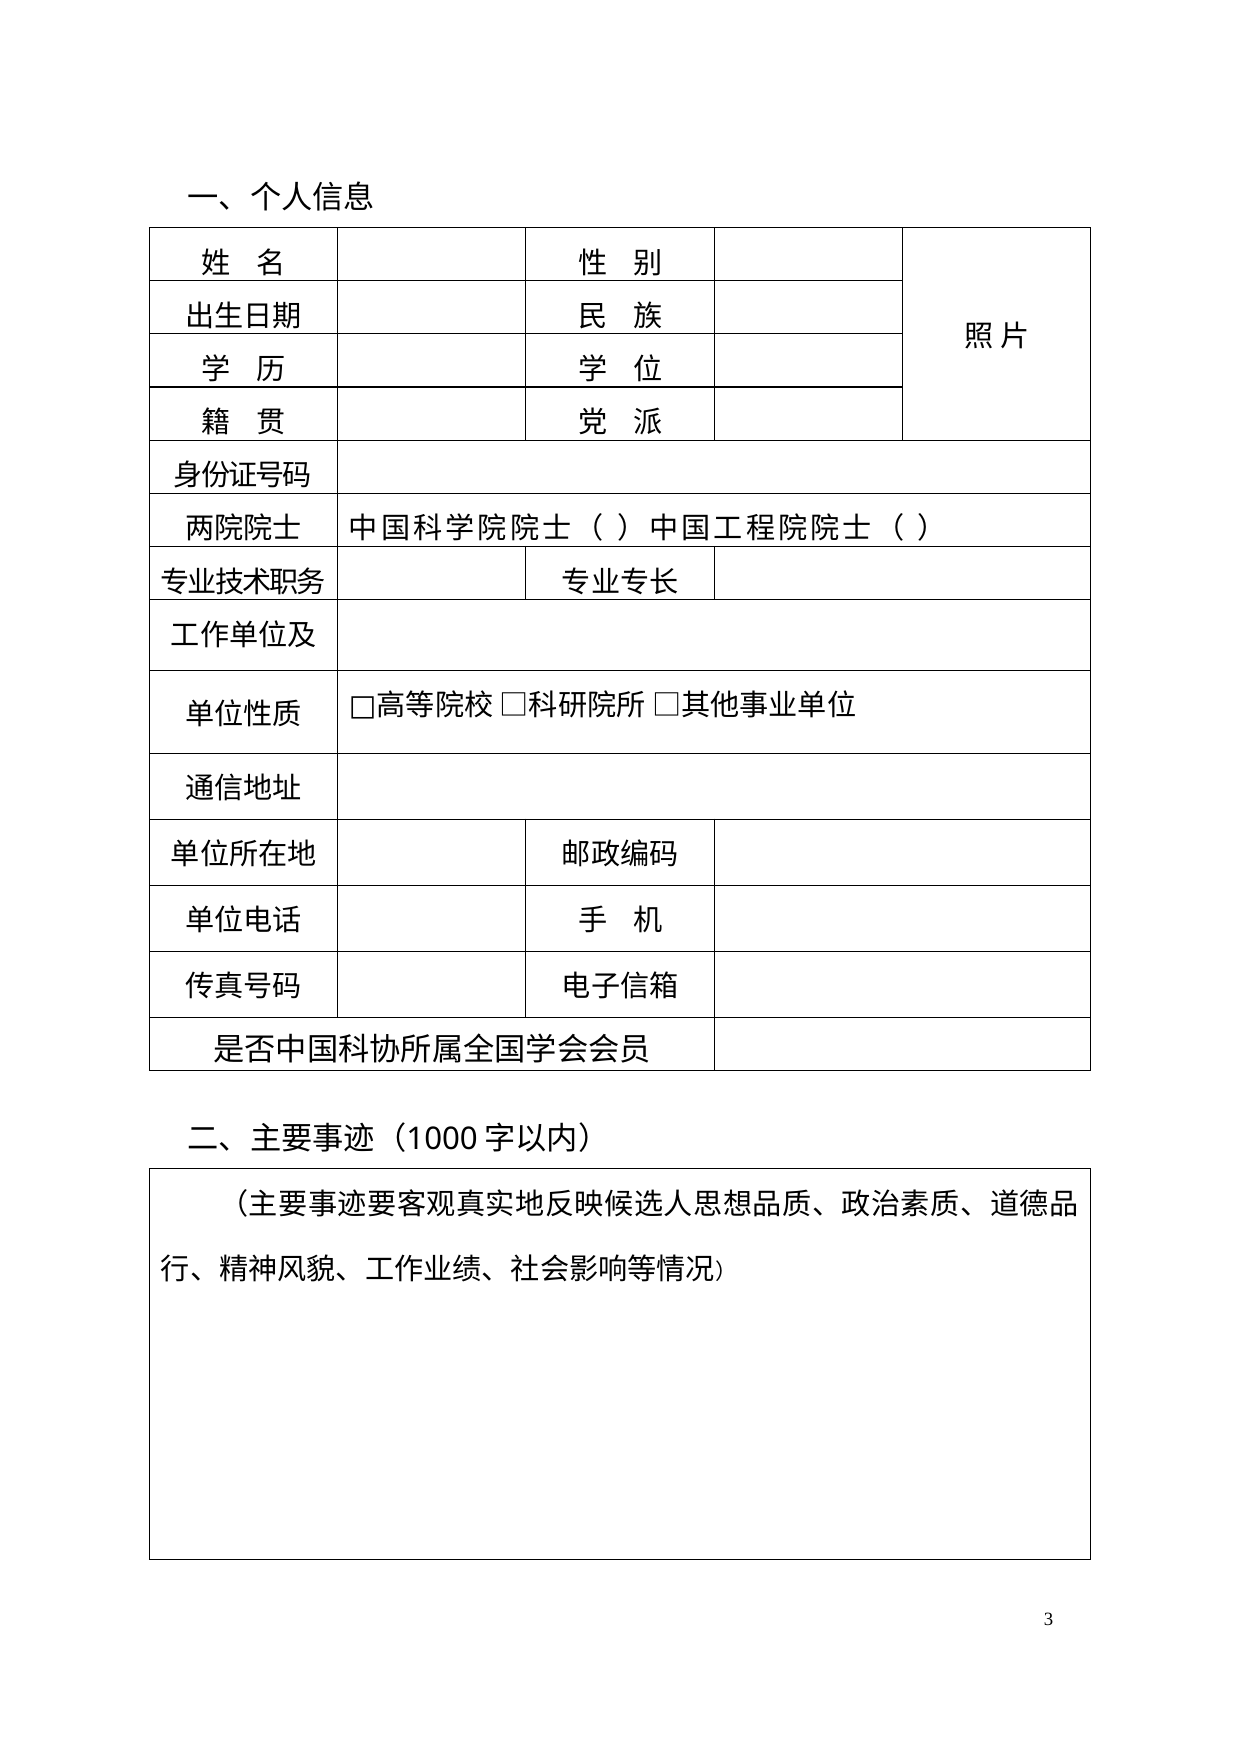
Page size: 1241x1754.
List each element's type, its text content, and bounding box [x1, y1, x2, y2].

table_cell [715, 952, 1090, 1017]
table_cell [715, 1018, 1090, 1070]
table_cell [338, 334, 525, 386]
table_header [715, 228, 902, 280]
table_cell 籍 贯 [150, 388, 337, 439]
table_cell 中国科学院院士（ ）中国工程院院士（ ） [338, 494, 1090, 546]
table_cell [715, 820, 1090, 884]
table_cell 电子信箱 [526, 952, 714, 1017]
text 二、主要事迹（1000字以内） [187, 1103, 1053, 1168]
table_cell 党 派 [526, 388, 714, 439]
table_cell [338, 886, 525, 951]
table_cell [715, 388, 902, 439]
table_cell 单位性质 [150, 671, 337, 752]
table_cell [715, 886, 1090, 951]
table_cell [338, 952, 525, 1017]
table_header 照 片 [903, 228, 1090, 439]
table_cell 手 机 [526, 886, 714, 951]
table_cell 身份证号码 [150, 441, 337, 493]
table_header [150, 1169, 1090, 1559]
table_cell [715, 547, 1090, 599]
table_cell 单位电话 [150, 886, 337, 951]
table_cell [715, 281, 902, 333]
table_cell 工作单位及 职务 [150, 600, 337, 670]
table_cell [338, 600, 1090, 670]
table_header 姓 名 [150, 228, 337, 280]
table_cell □高等院校 □科研院所 □其他事业单位 □国有企业 □民营企业 □外资企业 □其他 [338, 671, 1090, 752]
table_cell 两院院士 [150, 494, 337, 546]
table_cell 是否中国科协所属全国学会会员 [150, 1018, 714, 1070]
table_cell 邮政编码 [526, 820, 714, 884]
table_cell 专业专长 [526, 547, 714, 599]
table_cell 出生日期 [150, 281, 337, 333]
table_cell 学 位 [526, 334, 714, 386]
table_cell 学 历 [150, 334, 337, 386]
table_cell [715, 334, 902, 386]
table_cell [338, 547, 525, 599]
table_cell [338, 754, 1090, 818]
table_cell 通信地址 [150, 754, 337, 818]
table_cell [338, 388, 525, 439]
list 一、个人信息 [187, 162, 1053, 227]
table_header [338, 228, 525, 280]
table_cell 传真号码 [150, 952, 337, 1017]
table_cell 单位所在地 [150, 820, 337, 884]
table_cell [338, 441, 1090, 493]
table_cell 专业技术职务 [150, 547, 337, 599]
table_cell [338, 281, 525, 333]
table_cell 民 族 [526, 281, 714, 333]
table_header 性 别 [526, 228, 714, 280]
table_cell [338, 820, 525, 884]
